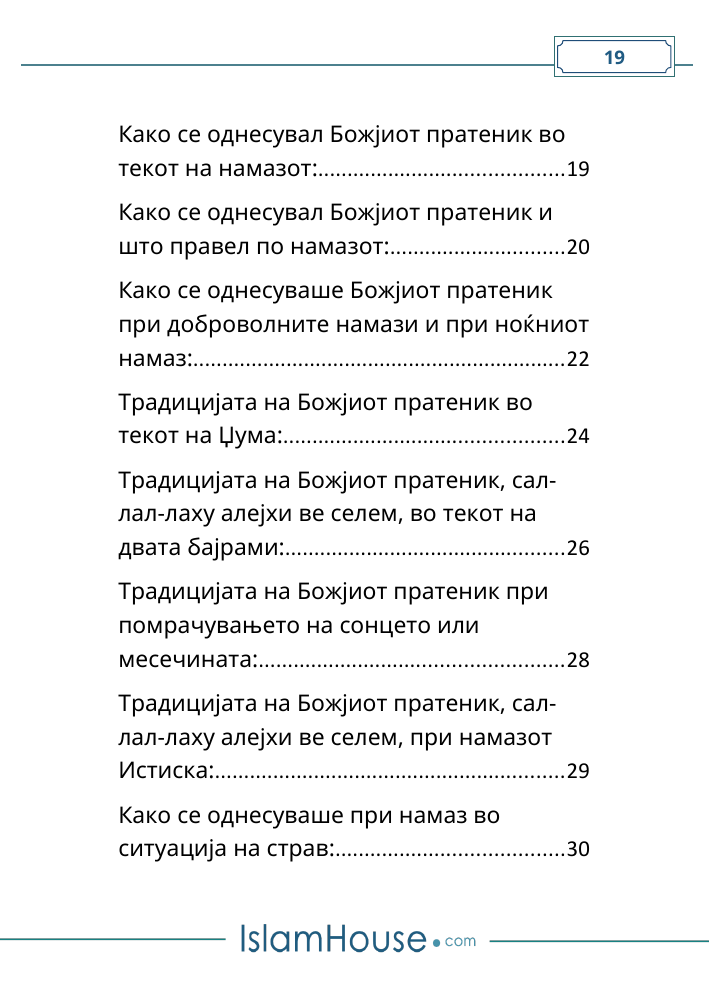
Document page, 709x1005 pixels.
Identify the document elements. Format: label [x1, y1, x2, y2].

picture [233, 919, 709, 959]
picture [0, 918, 226, 956]
